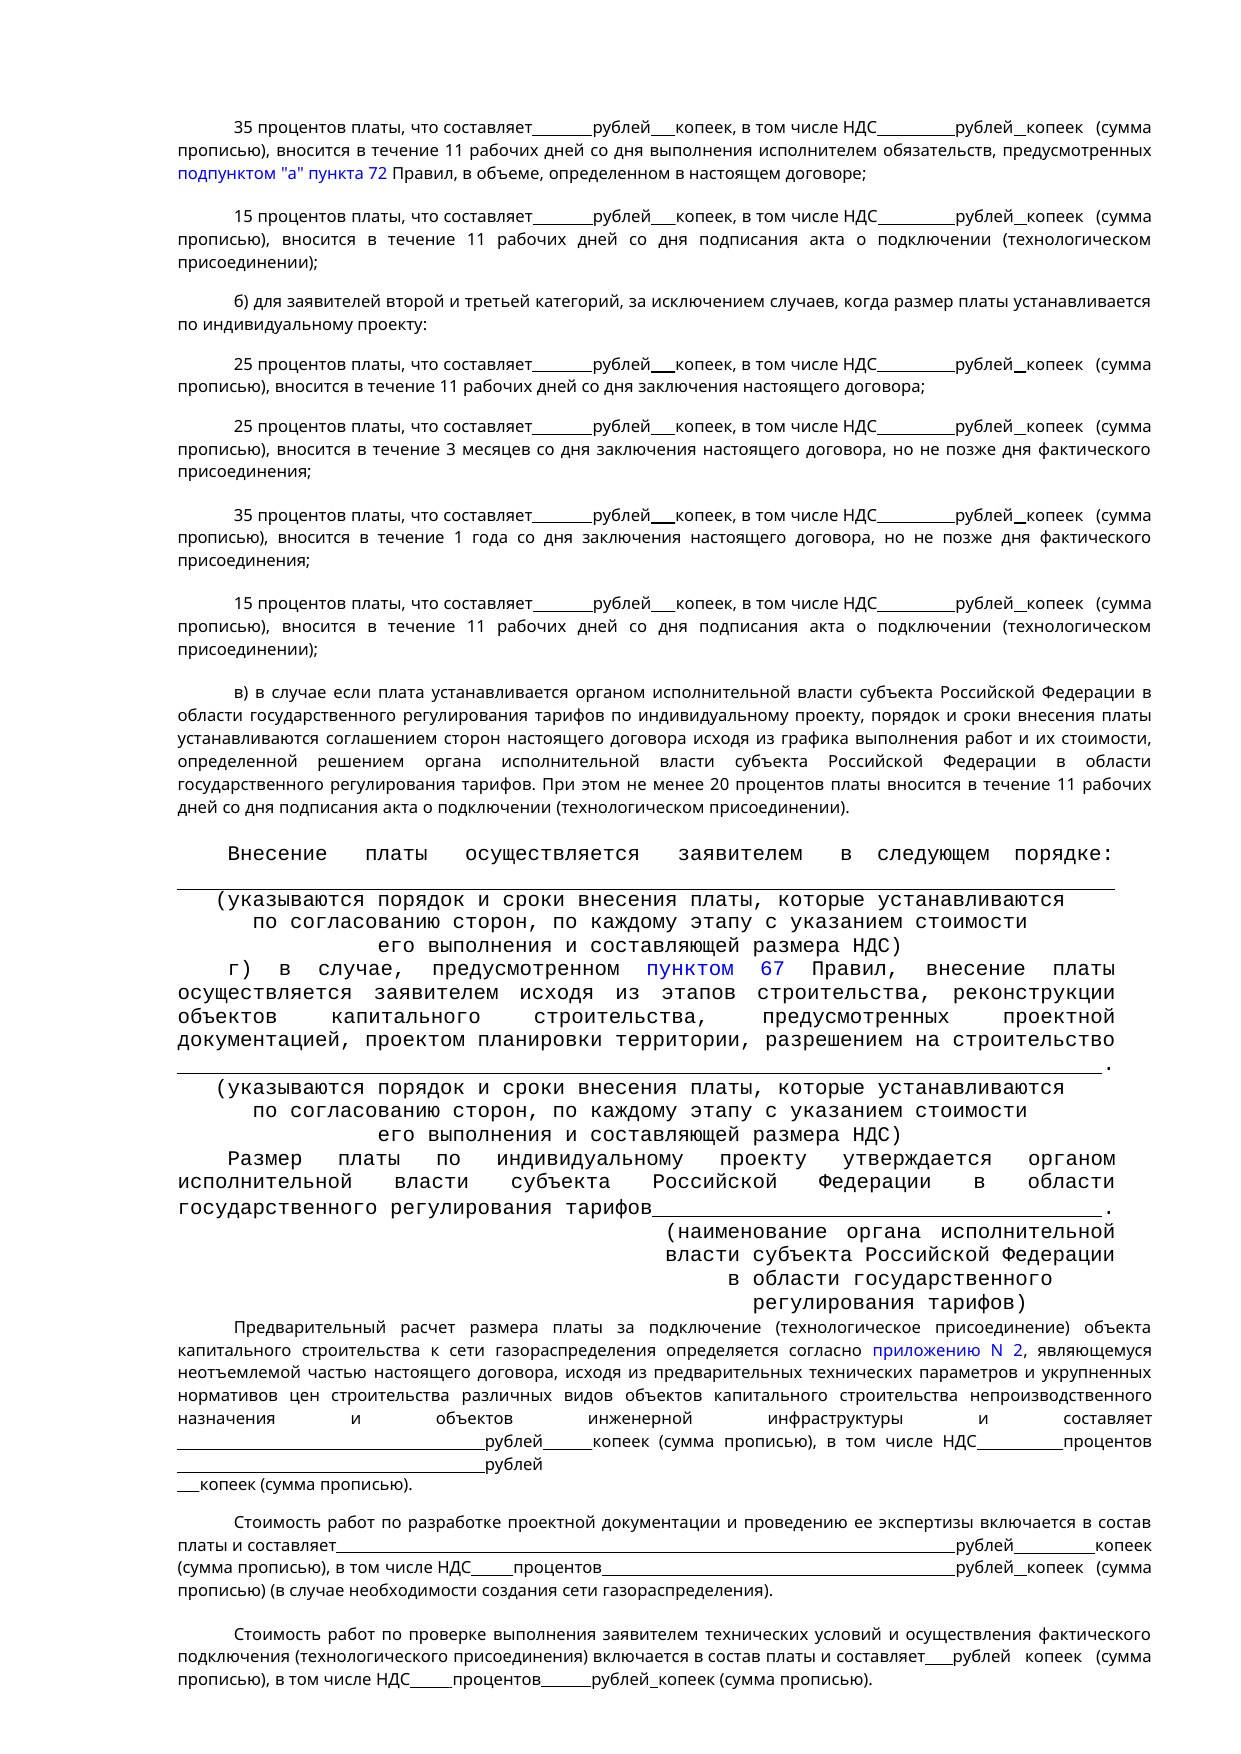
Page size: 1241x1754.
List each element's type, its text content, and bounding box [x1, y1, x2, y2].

text 25 процентов платы, что составляет рублей копеек, в том числе НДС рублей копеек (сумма прописью), вносится в течение 3 месяцев со дня заключения настоящего договора, но не позже дня фактического присоединения; [177, 414, 1152, 483]
text 15 процентов платы, что составляет рублей копеек, в том числе НДС рублей копеек (сумма прописью), вносится в течение 11 рабочих дней со дня подписания акта о подключении (технологическом присоединении); [177, 204, 1152, 273]
text (указываются порядок и сроки внесения платы, которые устанавливаются [165, 885, 1115, 911]
text по согласованию сторон, по каждому этапу с указанием стоимости его выполнения и составляющей размера НДС) [252, 1100, 1027, 1148]
text в) в случае если плата устанавливается органом исполнительной власти субъекта Российской Федерации в области государственного регулирования тарифов по индивидуальному проекту, порядок и сроки внесения платы устанавливаются соглашением сторон настоящего договора исходя из графика выполнения работ и их стоимости, определенной решением органа исполнительной власти субъекта Российской Федерации в области государственного регулирования тарифов. При этом не менее 20 процентов платы вносится в течение 11 рабочих дней со дня подписания акта о подключении (технологическом присоединении). [177, 681, 1152, 818]
text Предварительный расчет размера платы за подключение (технологическое присоединение) объекта капитального строительства к сети газораспределения определяется согласно приложению N 2, являющемуся неотъемлемой частью настоящего договора, исходя из предварительных технических параметров и укрупненных нормативов цен строительства различных видов объектов капитального строительства непроизводственного назначения и объектов инженерной инфраструктуры и составляет рублей копеек (сумма прописью), в том числе НДС процентов рублей [177, 1315, 1152, 1476]
text в области государственного регулирования тарифов) [727, 1268, 1053, 1315]
text 25 процентов платы, что составляет рублей копеек, в том числе НДС рублей копеек (сумма прописью), вносится в течение 11 рабочих дней со дня заключения настоящего договора; [177, 352, 1151, 398]
text 35 процентов платы, что составляет рублей копеек, в том числе НДС рублей копеек (сумма прописью), вносится в течение 1 года со дня заключения настоящего договора, но не позже дня фактического присоединения; [177, 503, 1152, 571]
text копеек (сумма прописью). [177, 1476, 1163, 1494]
text . (указываются порядок и сроки внесения платы, которые устанавливаются [177, 1053, 1115, 1100]
text Размер платы по индивидуальному проекту утверждается органом исполнительной власти субъекта Российской Федерации в области государственного регулирования тарифов . [177, 1148, 1115, 1221]
text по согласованию сторон, по каждому этапу с указанием стоимости его выполнения и составляющей размера НДС) [251, 911, 1028, 958]
text Внесение платы осуществляется заявителем в следующем порядке: [227, 843, 1163, 867]
text 35 процентов платы, что составляет рублей копеек, в том числе НДС рублей копеек (сумма прописью), вносится в течение 11 рабочих дней со дня выполнения исполнителем обязательств, предусмотренных подпунктом "а" пункта 72 Правил, в объеме, определенном в настоящем договоре; [177, 116, 1152, 184]
text Стоимость работ по проверке выполнения заявителем технических условий и осуществления фактического подключения (технологического присоединения) включается в состав платы и составляет рублей копеек (сумма прописью), в том числе НДС процентов рублей копеек (сумма прописью). [177, 1622, 1151, 1690]
text 15 процентов платы, что составляет рублей копеек, в том числе НДС рублей копеек (сумма прописью), вносится в течение 11 рабочих дней со дня подписания акта о подключении (технологическом присоединении); [177, 592, 1152, 660]
text г) в случае, предусмотренном пунктом 67 Правил, внесение платы осуществляется заявителем исходя из этапов строительства, реконструкции объектов капитального строительства, предусмотренных проектной документацией, проектом планировки территории, разрешением на строительство [177, 958, 1115, 1053]
text Стоимость работ по разработке проектной документации и проведению ее экспертизы включается в состав платы и составляет рублей копеек (сумма прописью), в том числе НДС процентов рублей копеек (сумма прописью) (в случае необходимости создания сети газораспределения). [177, 1511, 1152, 1602]
text (наименование органа исполнительной власти субъекта Российской Федерации [665, 1221, 1115, 1268]
text б) для заявителей второй и третьей категорий, за исключением случаев, когда размер платы устанавливается по индивидуальному проекту: [177, 290, 1152, 336]
